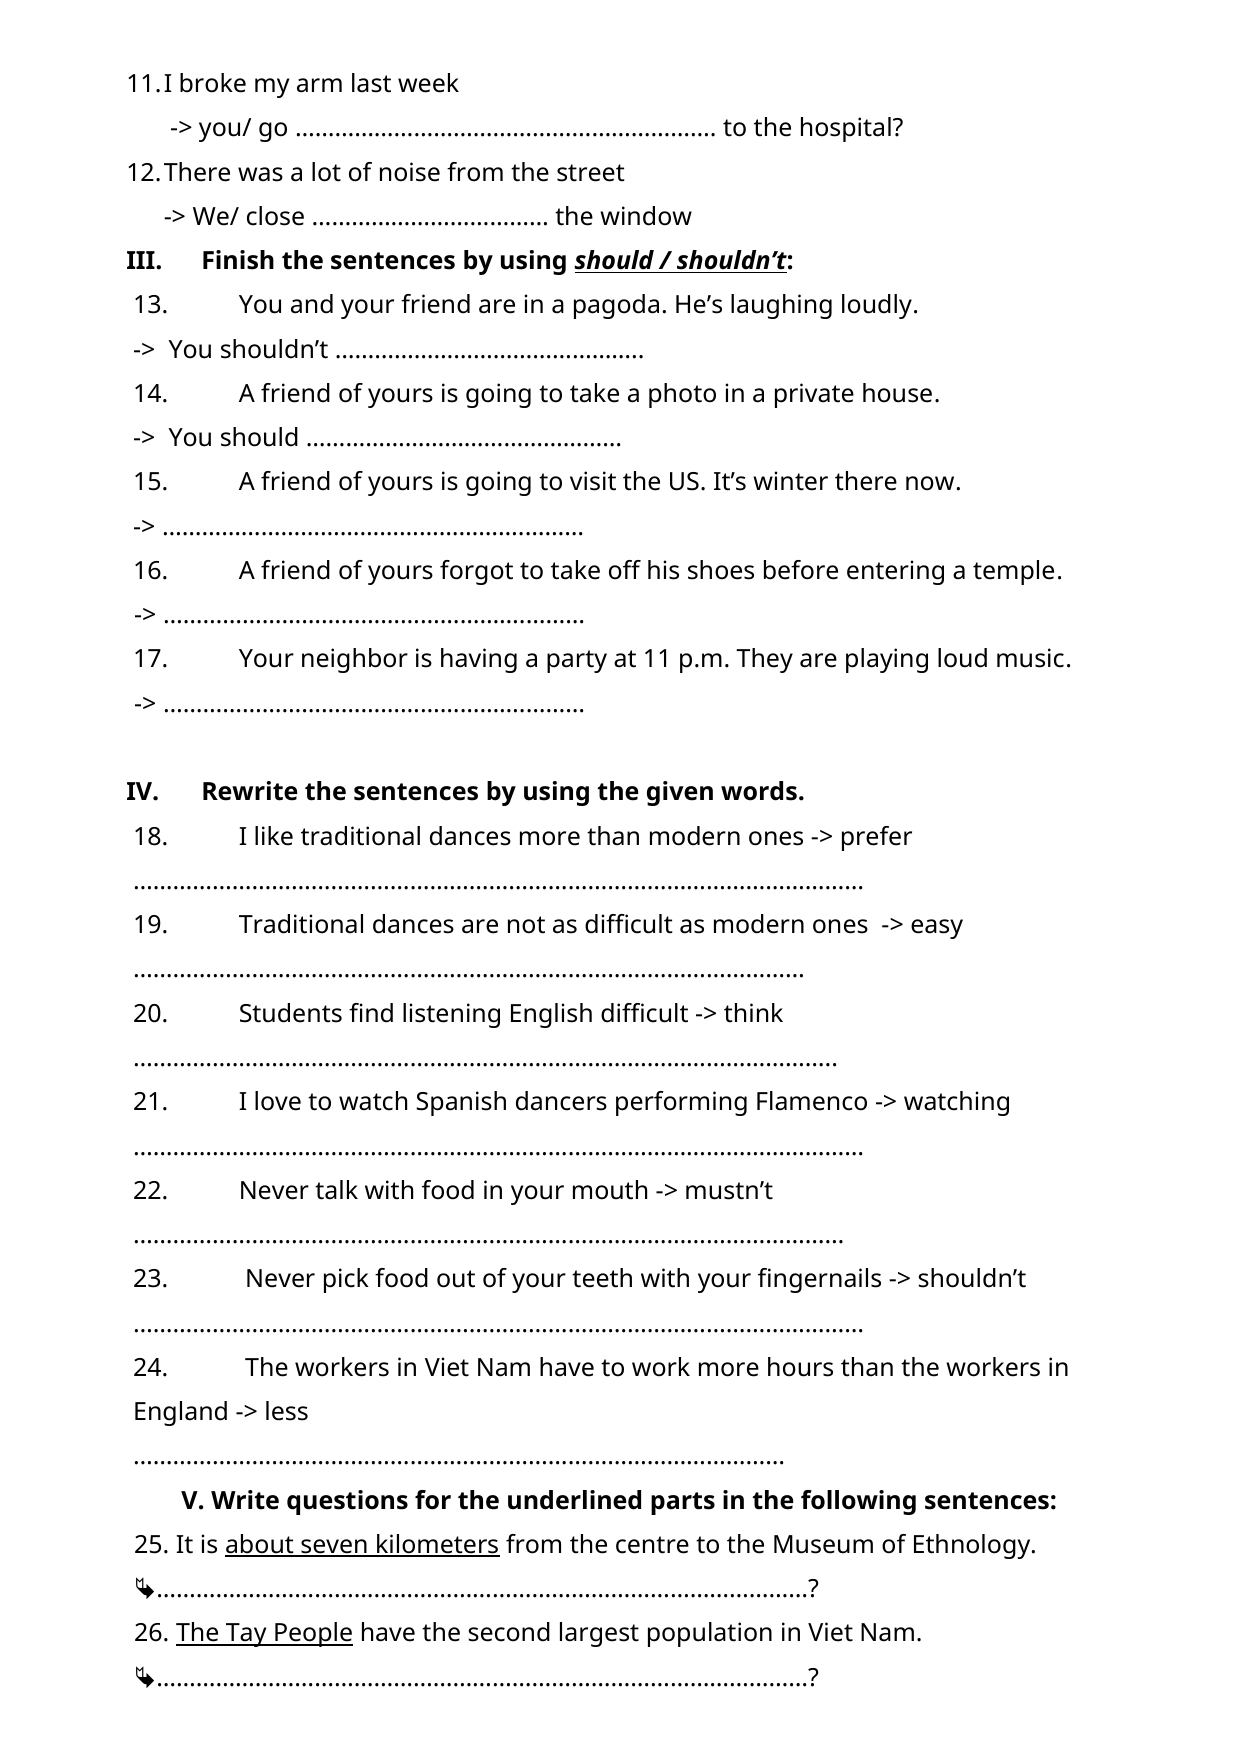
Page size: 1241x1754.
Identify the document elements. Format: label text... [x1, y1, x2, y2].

list Students find listening English difficult -> think [133, 995, 1167, 1029]
list Your neighbor is having a party at 11 p.m. They are playing loud music. [133, 641, 1167, 675]
list The workers in Viet Nam have to work more hours than the workers in England -> less [133, 1349, 1167, 1428]
text ……………………………………………………………………………………………… [133, 1217, 1167, 1251]
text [59, 1659, 1167, 1693]
text 25. It is about seven kilometers from the centre to the Museum of Ethnology. [59, 1527, 1167, 1561]
text ………………………………………………………………………………………… [133, 951, 1167, 985]
list There was a lot of noise from the street [126, 154, 1167, 188]
list A friend of yours is going to take a photo in a private house. [133, 376, 1167, 409]
list I love to watch Spanish dancers performing Flamenco -> watching [133, 1084, 1167, 1118]
list Never talk with food in your mouth -> mustn’t [133, 1172, 1167, 1206]
text -> ……………………………………………….……… [88, 597, 1167, 631]
text -> You should ………………………………………… [133, 420, 1167, 454]
list I like traditional dances more than modern ones -> prefer [133, 818, 1167, 852]
list Finish the sentences by using should / shouldn’t: [126, 243, 1167, 277]
text -> You shouldn’t ……………………………………….. [133, 331, 1167, 365]
text -> ……………………………………………….……… [88, 508, 1167, 542]
text V. Write questions for the underlined parts in the following sentences: [133, 1482, 1167, 1516]
text -> We/ close ……………………………… the window [163, 198, 1167, 232]
list Never pick food out of your teeth with your fingernails -> shouldn’t [133, 1261, 1167, 1295]
text ……………………………………………………………………………………… [133, 1438, 1167, 1472]
list A friend of yours is going to visit the US. It’s winter there now. [133, 464, 1167, 498]
text 26. The Tay People have the second largest population in Viet Nam. [59, 1615, 1167, 1649]
text …………………………………………………………………………………………….. [133, 1039, 1167, 1074]
text -> ……………………………………………….……… [88, 685, 1167, 719]
list I broke my arm last week [126, 66, 1167, 100]
list A friend of yours forgot to take off his shoes before entering a temple. [133, 553, 1167, 587]
text ………………………………………………………………………………………………… [133, 1128, 1167, 1162]
list Rewrite the sentences by using the given words. [126, 774, 1167, 808]
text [59, 1571, 1167, 1605]
list Traditional dances are not as difficult as modern ones -> easy [133, 907, 1167, 941]
text ………………………………………………………………………………………………… [133, 1305, 1167, 1339]
text ………………………………………………………………………………………………… [133, 862, 1167, 897]
list You and your friend are in a pagoda. He’s laughing loudly. [133, 287, 1167, 321]
text -> you/ go ………………………………………………………. to the hospital? [163, 110, 1167, 144]
